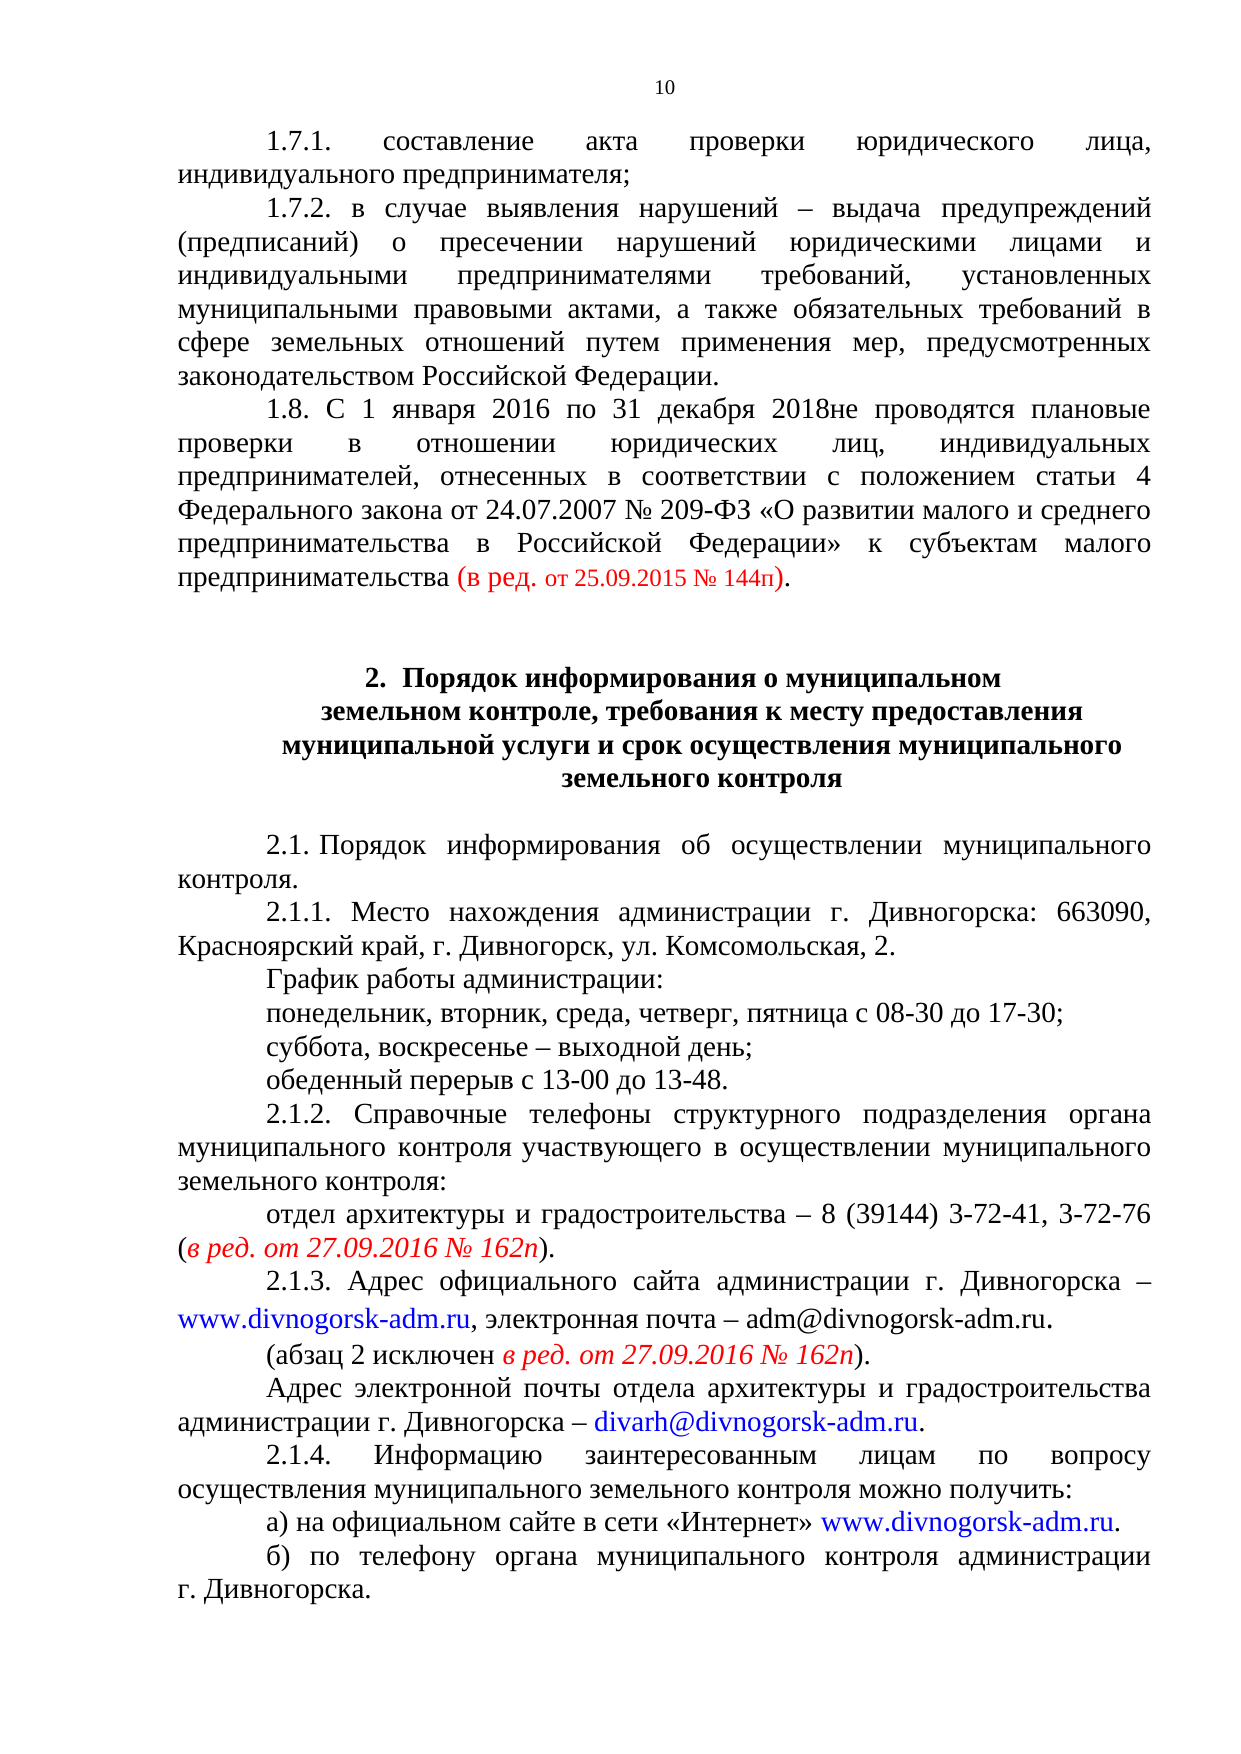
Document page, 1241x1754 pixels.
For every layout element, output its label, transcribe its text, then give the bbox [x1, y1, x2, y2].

list 2.1.3. Адрес официального сайта администрации г. Дивногорска – www.divnogorsk-adm.ru, электронная почта – adm@divnogorsk-adm.ru. [177, 1263, 1152, 1337]
text 2.1.1. Место нахождения администрации г. Дивногорска: 663090, Красноярский край, г. Дивногорск, ул. Комсомольская, 2. [177, 894, 1152, 962]
text 2.1.4. Информацию заинтересованным лицам по вопросу осуществления муниципального земельного контроля можно получить: [177, 1437, 1152, 1504]
text понедельник, вторник, среда, четверг, пятница с 08-30 до 17-30; [177, 995, 1152, 1029]
text отдел архитектуры и градостроительства – 8 (39144) 3-72-41, 3-72-76 (в ред. от 27.09.2016 № 162п). [177, 1196, 1152, 1263]
text (абзац 2 исключен в ред. от 27.09.2016 № 162п). [177, 1337, 1152, 1370]
text б) по телефону органа муниципального контроля администрации г. Дивногорска. [177, 1538, 1152, 1605]
text 1.7.1. составление акта проверки юридического лица, индивидуального предпринимателя; [177, 123, 1152, 190]
text обеденный перерыв с 13-00 до 13-48. [177, 1062, 1152, 1096]
text 1.7.2. в случае выявления нарушений – выдача предупреждений (предписаний) о пресечении нарушений юридическими лицами и индивидуальными предпринимателями требований, установленных муниципальными правовыми актами, а также обязательных требований в сфере земельных отношений путем применения мер, предусмотренных законодательством Российской Федерации. [177, 190, 1152, 391]
text суббота, воскресенье – выходной день; [177, 1029, 1152, 1062]
text График работы администрации: [177, 962, 1152, 995]
text Адрес электронной почты отдела архитектуры и градостроительства администрации г. Дивногорска – divarh@divnogorsk-adm.ru. [177, 1370, 1152, 1437]
list земельном контроле, требования к месту предоставления муниципальной услуги и срок осуществления муниципального земельного контроля [252, 693, 1152, 794]
list Порядок информирования о муниципальном [215, 660, 1152, 693]
text 2.1.2. Справочные телефоны структурного подразделения органа муниципального контроля участвующего в осуществлении муниципального земельного контроля: [177, 1096, 1152, 1196]
list Порядок информирования об осуществлении муниципального контроля. [177, 827, 1152, 894]
text а) на официальном сайте в сети «Интернет» www.divnogorsk-adm.ru. [177, 1504, 1152, 1538]
list 1.8. С 1 января 2016 по 31 декабря 2018не проводятся плановые проверки в отношении юридических лиц, индивидуальных предпринимателей, отнесенных в соответствии с положением статьи 4 Федерального закона от 24.07.2007 № 209-ФЗ «О развитии малого и среднего предпринимательства в Российской Федерации» к субъектам малого предпринимательства (в ред. от 25.09.2015 № 144п). [177, 391, 1152, 593]
